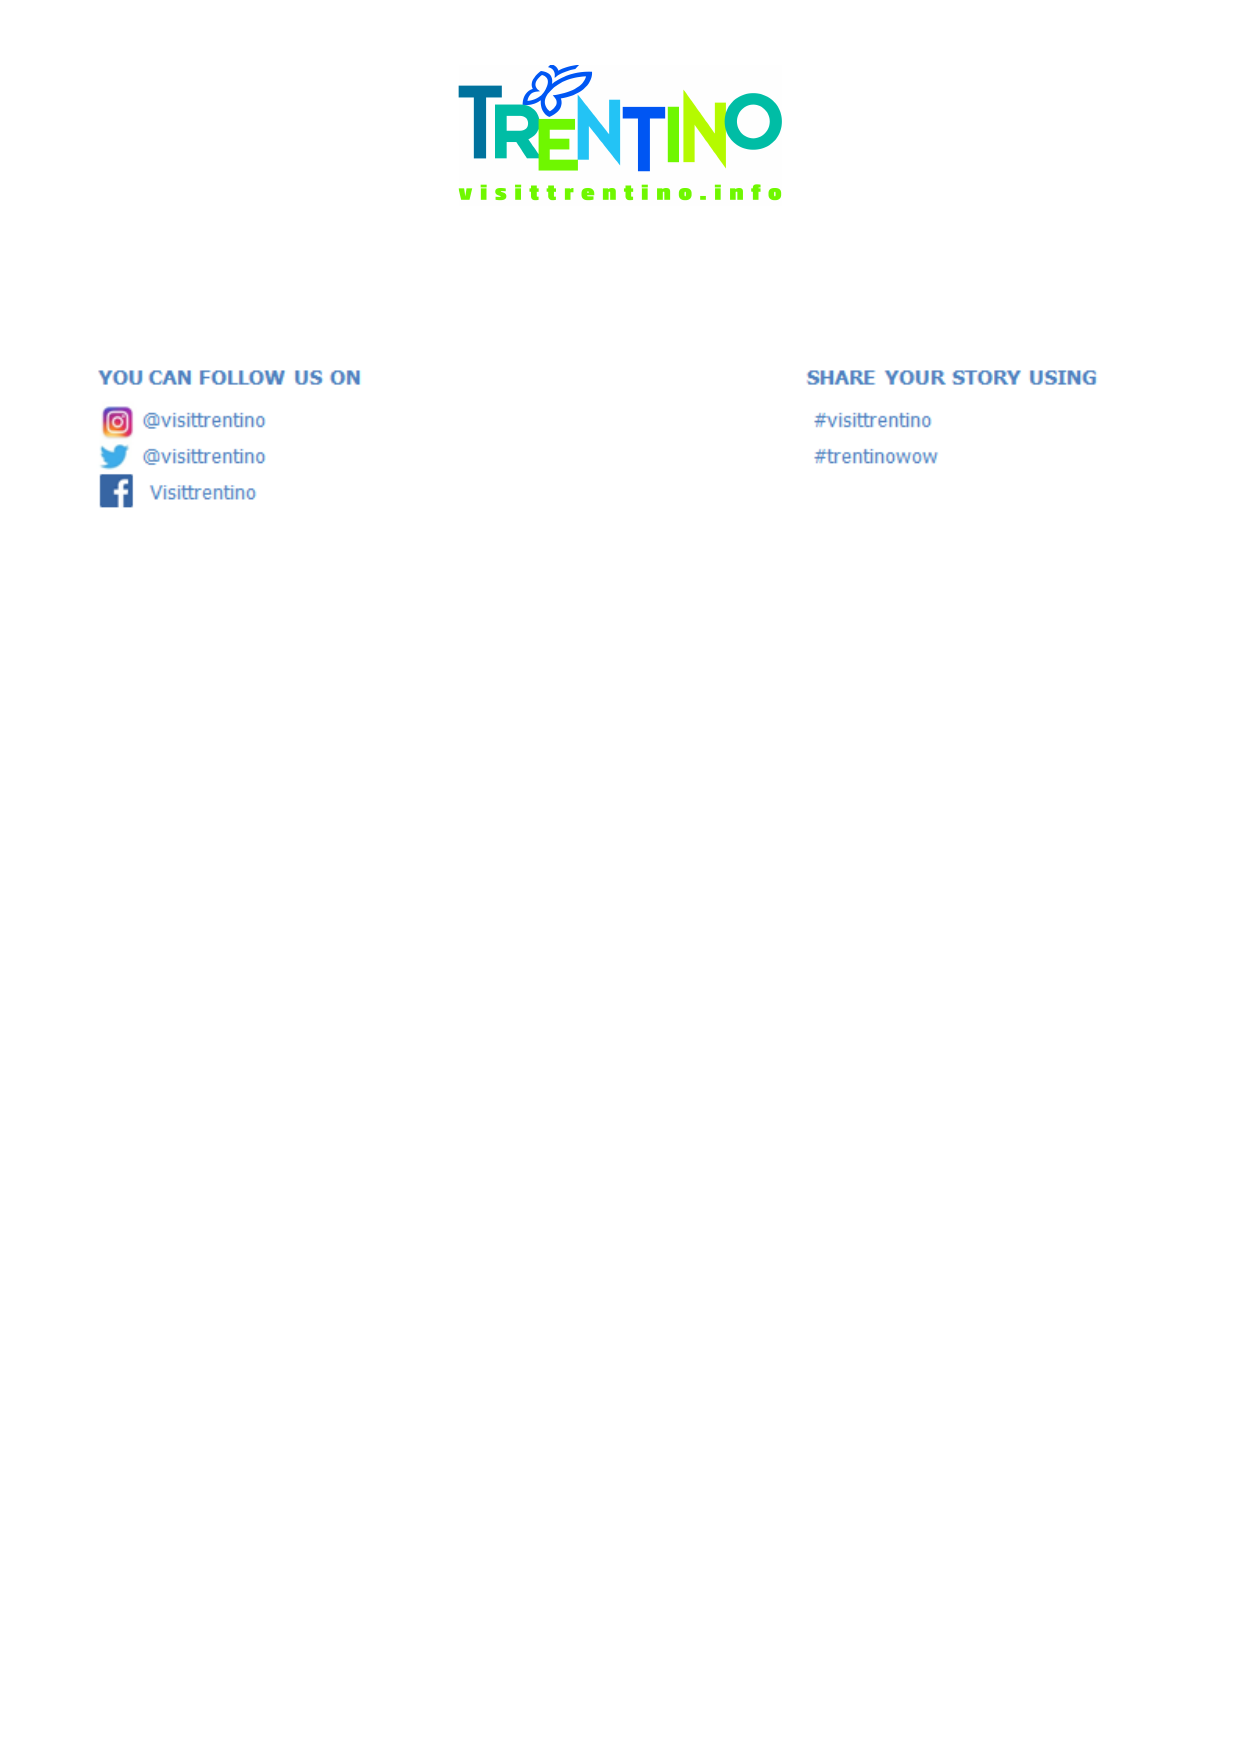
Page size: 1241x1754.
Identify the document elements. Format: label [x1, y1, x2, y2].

picture [458, 65, 782, 206]
picture [94, 345, 1104, 528]
